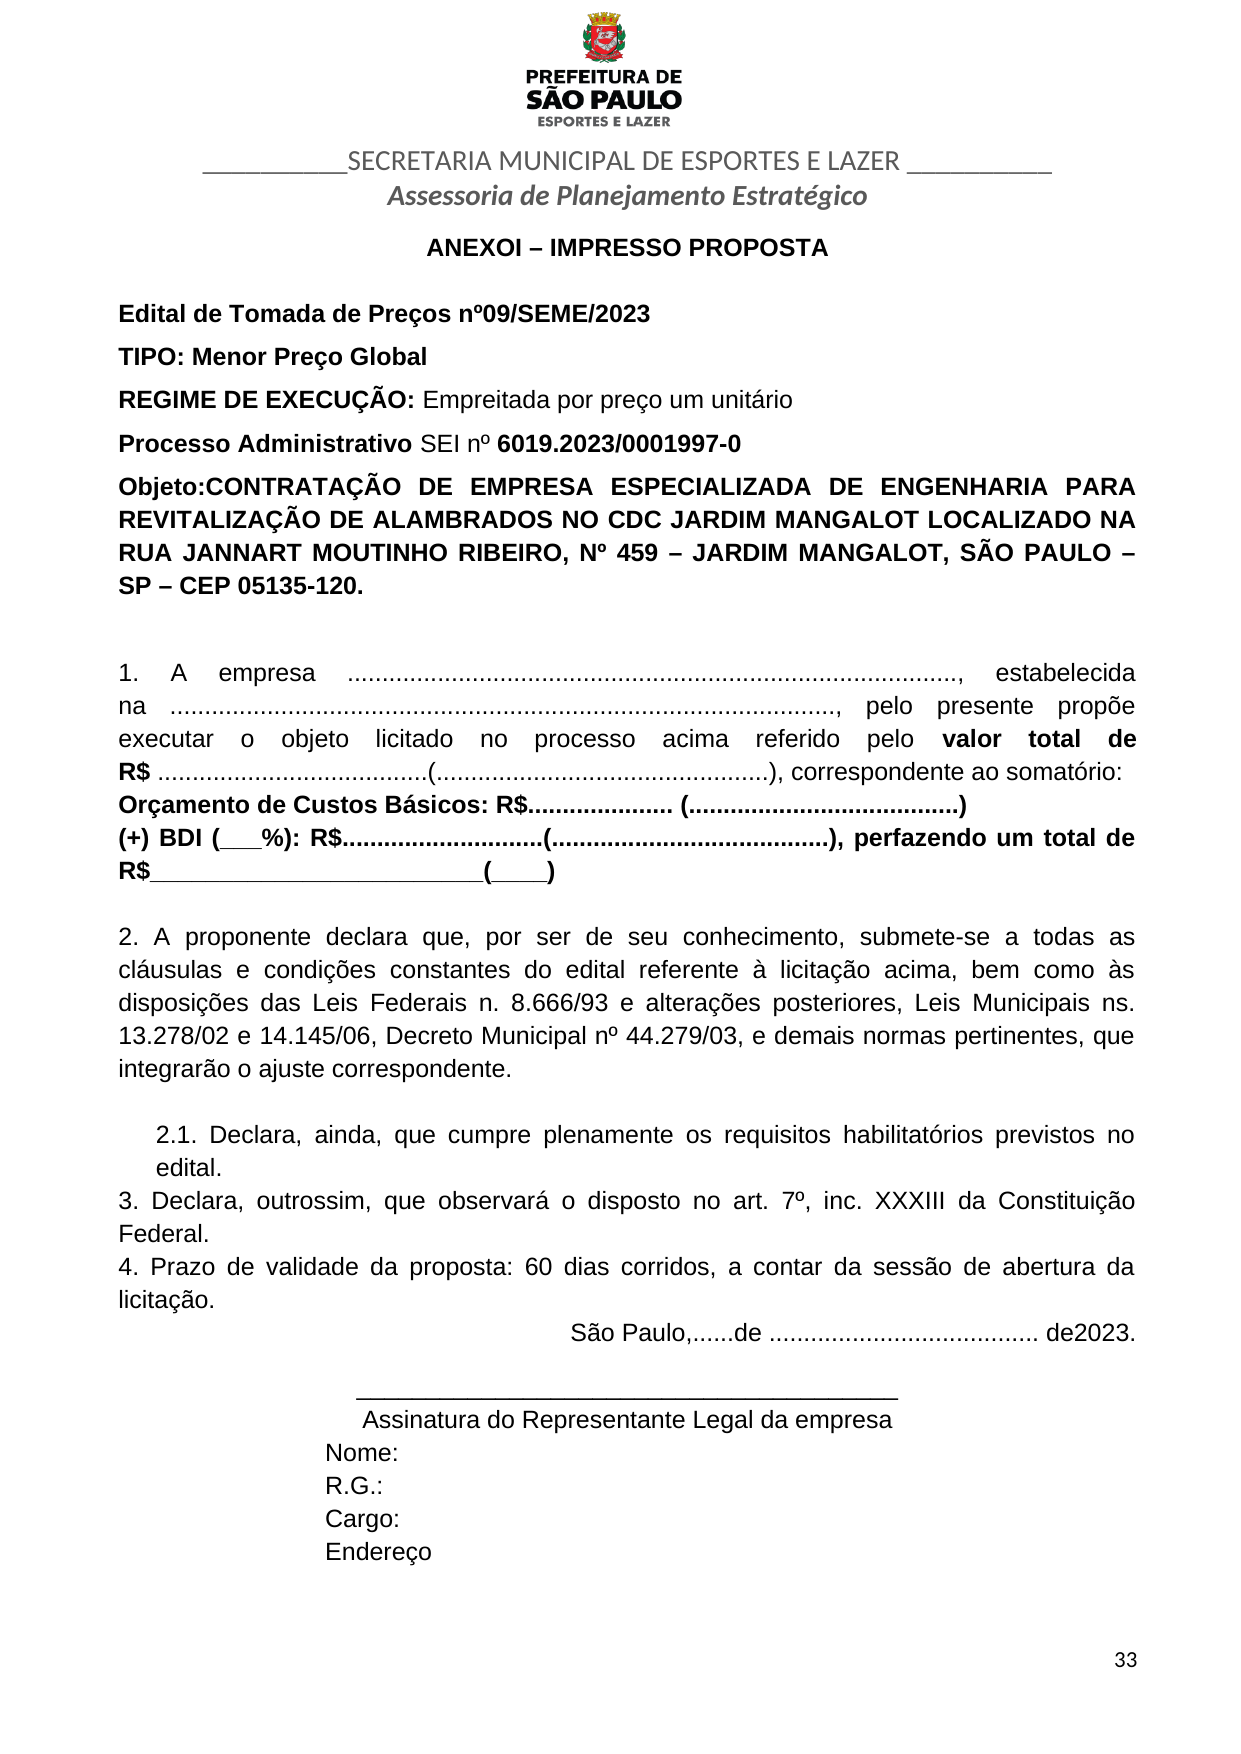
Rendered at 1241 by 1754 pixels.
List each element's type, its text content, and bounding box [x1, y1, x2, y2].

text 1. A empresa ........................................................................................, estabelecida na ................................................................................................, pelo presente propõe executar o objeto licitado no processo acima referido pelo valor total de R$ .......................................(................................................), correspondente ao somatório: [118, 658, 1137, 786]
text 2.1. Declara, ainda, que cumpre plenamente os requisitos habilitatórios previstos no edital. [156, 1120, 1137, 1182]
text _______________________________________ [118, 1372, 1137, 1401]
text 3. Declara, outrossim, que observará o disposto no art. 7º, inc. XXXIII da Constituição Federal. [118, 1186, 1137, 1248]
text (+) BDI (___%): R$.............................(........................................), perfazendo um total de R$________________________(____) [118, 823, 1137, 884]
picture [492, 0, 717, 147]
text 4. Prazo de validade da proposta: 60 dias corridos, a contar da sessão de abertura da licitação. [118, 1252, 1137, 1314]
text Assinatura do Representante Legal da empresa [118, 1405, 1137, 1434]
text Endereço [118, 1537, 1137, 1566]
text R.G.: [118, 1471, 1137, 1500]
text Edital de Tomada de Preços nº09/SEME/2023 [118, 299, 1137, 328]
text Processo Administrativo SEI nº 6019.2023/0001997-0 [118, 429, 1137, 457]
text Orçamento de Custos Básicos: R$..................... (.......................................) [118, 790, 1137, 818]
text ANEXOI – IMPRESSO PROPOSTA [118, 233, 1137, 262]
text REGIME DE EXECUÇÃO: Empreitada por preço um unitário [118, 386, 1137, 414]
text TIPO: Menor Preço Global [118, 342, 1137, 371]
text São Paulo,......de ....................................... de2023. [118, 1318, 1137, 1347]
text 2. A proponente declara que, por ser de seu conhecimento, submete-se a todas as cláusulas e condições constantes do edital referente à licitação acima, bem como às disposições das Leis Federais n. 8.666/93 e alterações posteriores, Leis Municipais ns. 13.278/02 e 14.145/06, Decreto Municipal nº 44.279/03, e demais normas pertinentes, que integrarão o ajuste correspondente. [118, 922, 1137, 1083]
text Nome: [118, 1438, 1137, 1467]
text Objeto:CONTRATAÇÃO DE EMPRESA ESPECIALIZADA DE ENGENHARIA PARA REVITALIZAÇÃO DE ALAMBRADOS NO CDC JARDIM MANGALOT LOCALIZADO NA RUA JANNART MOUTINHO RIBEIRO, Nº 459 – JARDIM MANGALOT, SÃO PAULO – SP – CEP 05135-120. [118, 472, 1137, 599]
text Cargo: [118, 1504, 1137, 1533]
